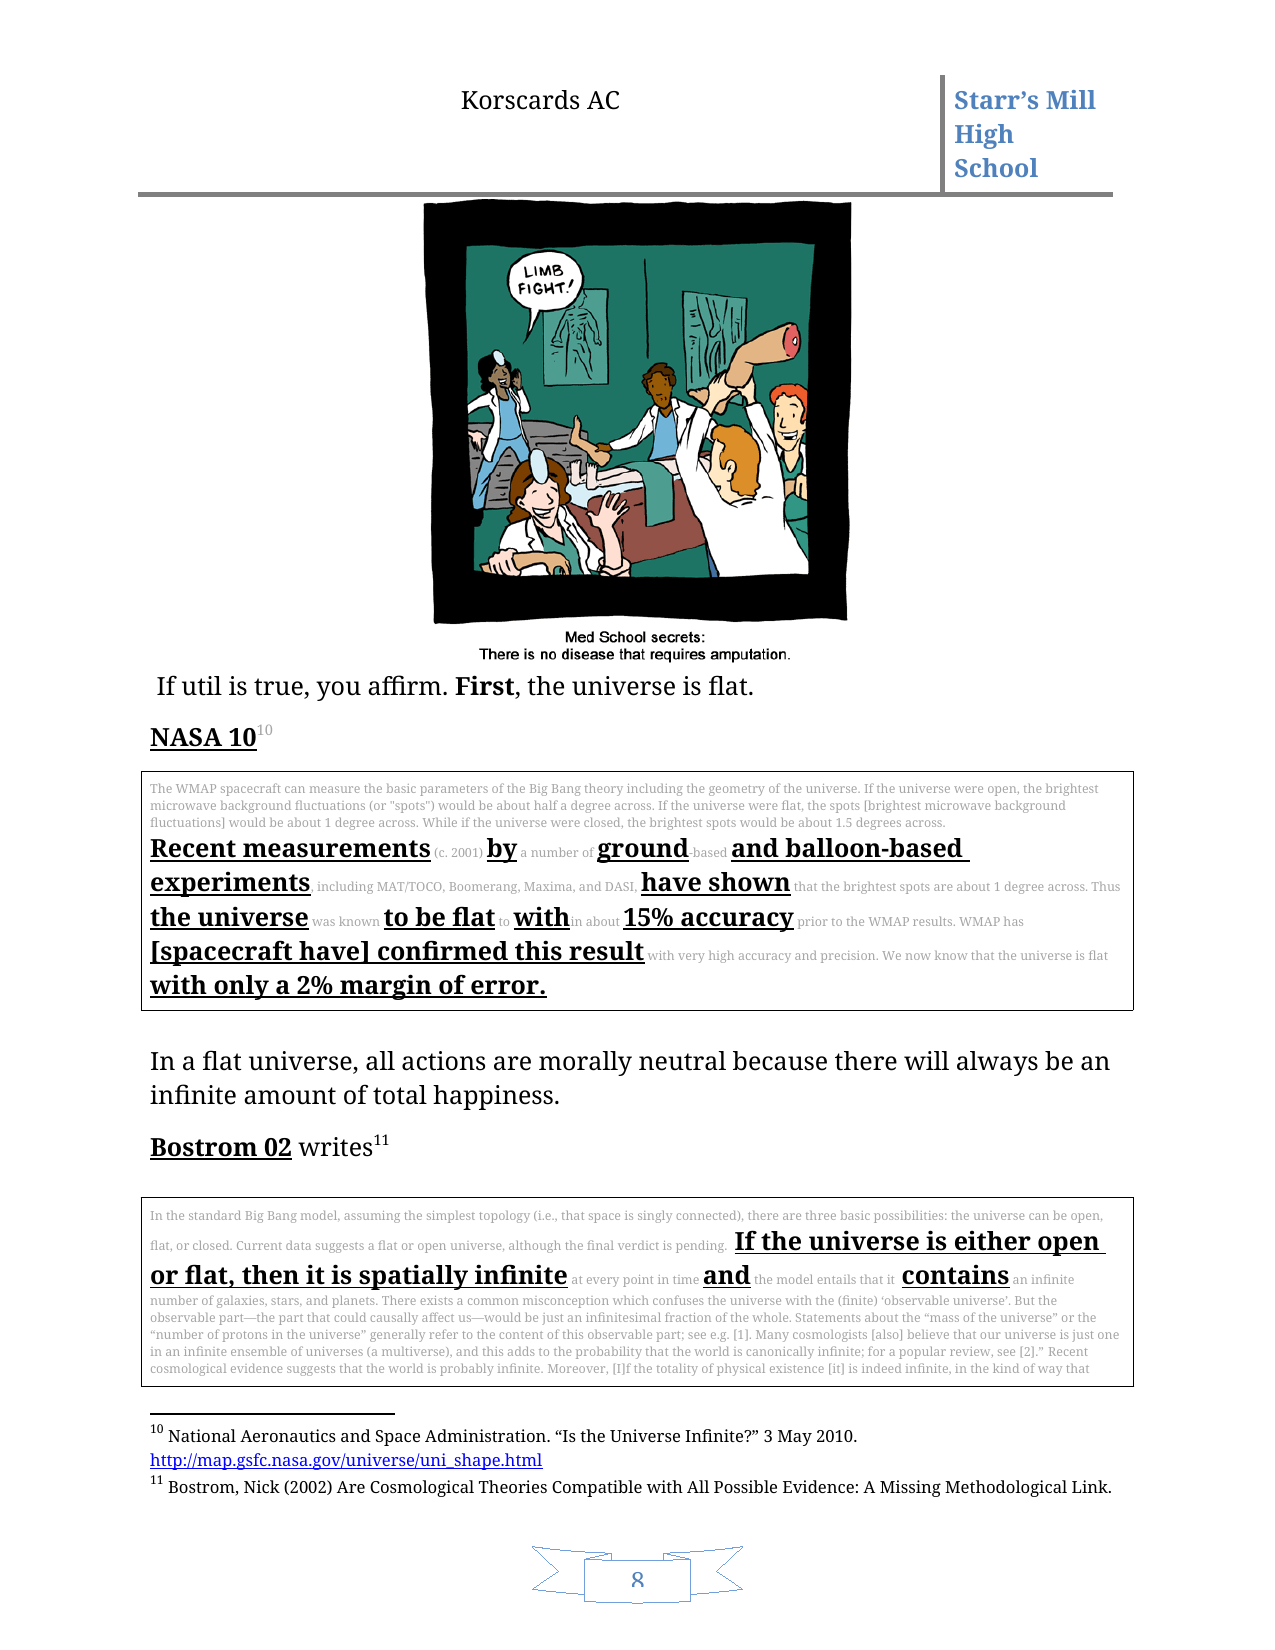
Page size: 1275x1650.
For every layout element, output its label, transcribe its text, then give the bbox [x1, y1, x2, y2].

text If util is true, you affirm. First, the universe is flat. [150, 669, 1125, 703]
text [142, 1198, 1133, 1386]
picture [423, 199, 852, 669]
text In a flat universe, all actions are morally neutral because there will always be an infinite amount of total happiness. [150, 1044, 1125, 1112]
text The WMAP spacecraft can measure the basic parameters of the Big Bang theory including the geometry of the universe. If the universe were open, the brightest microwave background fluctuations (or "spots") would be about half a degree across. If the universe were flat, the spots [brightest microwave background fluctuations] would be about 1 degree across. While if the universe were closed, the brightest spots would be about 1.5 degrees across. [142, 772, 1133, 822]
text Bostrom 02 writes [150, 1129, 1125, 1197]
text NASA 10 [150, 720, 1125, 754]
text Recent measurements (c. 2001) by a number of ground-based and balloon-based experiments, including MAT/TOCO, Boomerang, Maxima, and DASI, have shown that the brightest spots are about 1 degree across. Thus the universe was known to be flat to within about 15% accuracy prior to the WMAP results. WMAP has [spacecraft have] confirmed this result with very high accuracy and precision. We now know that the universe is flat with only a 2% margin of error. [142, 822, 1133, 1010]
